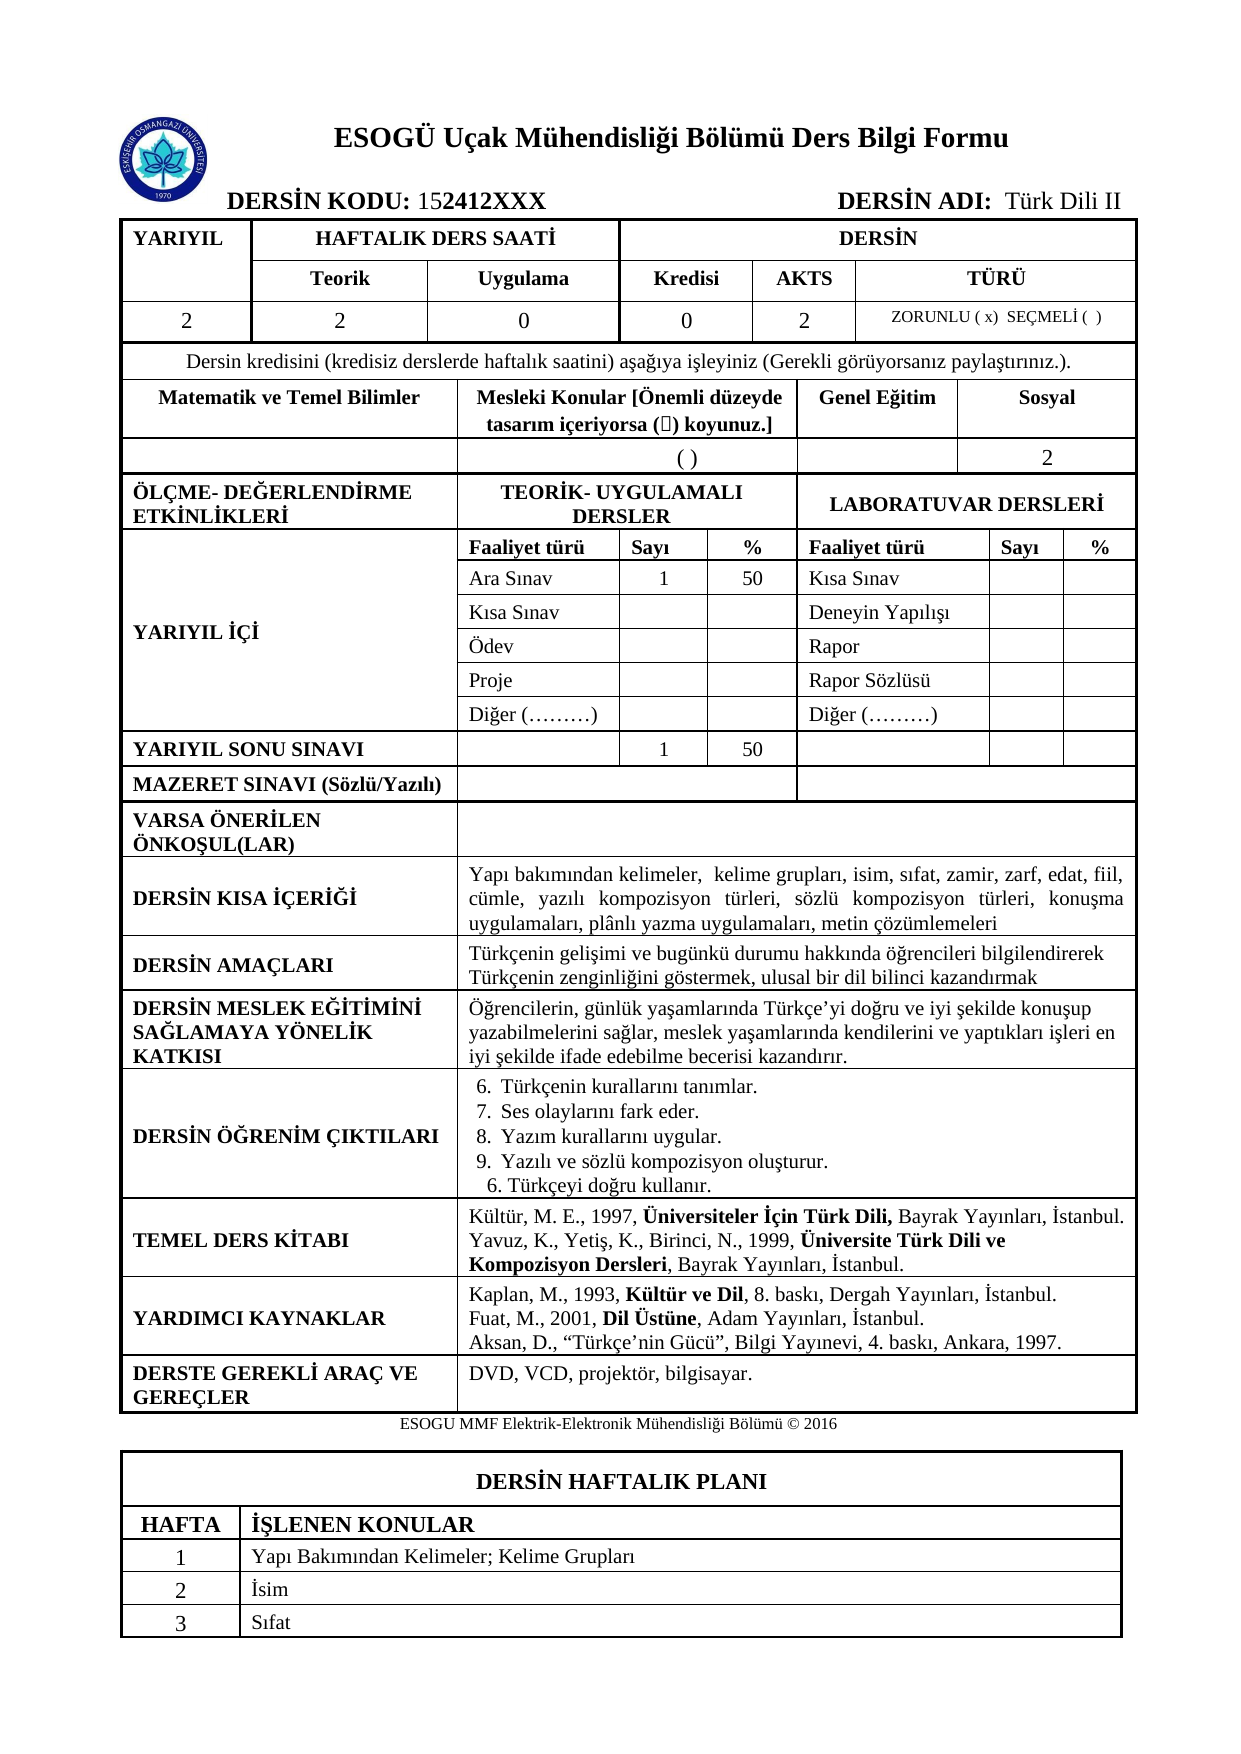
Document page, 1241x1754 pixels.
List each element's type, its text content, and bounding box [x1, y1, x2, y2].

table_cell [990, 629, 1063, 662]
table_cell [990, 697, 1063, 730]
text ESOGÜ Uçak Mühendisliği Bölümü Ders Bilgi Formu [208, 121, 1127, 154]
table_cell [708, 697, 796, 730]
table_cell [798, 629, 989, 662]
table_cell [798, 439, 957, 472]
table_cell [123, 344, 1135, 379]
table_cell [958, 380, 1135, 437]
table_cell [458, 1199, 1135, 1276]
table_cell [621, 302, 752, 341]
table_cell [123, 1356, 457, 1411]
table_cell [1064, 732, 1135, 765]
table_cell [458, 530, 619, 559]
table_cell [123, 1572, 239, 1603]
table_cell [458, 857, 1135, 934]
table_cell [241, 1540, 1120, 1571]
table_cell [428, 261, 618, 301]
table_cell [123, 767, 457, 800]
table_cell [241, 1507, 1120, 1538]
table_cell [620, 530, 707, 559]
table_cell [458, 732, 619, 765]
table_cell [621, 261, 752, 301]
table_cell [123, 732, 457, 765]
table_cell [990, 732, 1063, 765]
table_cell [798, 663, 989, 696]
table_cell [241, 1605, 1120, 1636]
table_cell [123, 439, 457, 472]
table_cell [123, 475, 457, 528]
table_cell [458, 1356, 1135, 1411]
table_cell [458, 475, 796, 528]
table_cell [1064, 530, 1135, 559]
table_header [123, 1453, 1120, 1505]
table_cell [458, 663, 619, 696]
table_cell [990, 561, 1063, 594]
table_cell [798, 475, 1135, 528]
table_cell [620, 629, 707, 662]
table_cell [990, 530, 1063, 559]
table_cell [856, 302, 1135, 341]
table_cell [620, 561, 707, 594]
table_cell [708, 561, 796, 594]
picture [118, 114, 208, 204]
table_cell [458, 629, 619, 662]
text DERSİN KODU: 152412XXX DERSİN ADI: Türk Dili II [118, 186, 1127, 215]
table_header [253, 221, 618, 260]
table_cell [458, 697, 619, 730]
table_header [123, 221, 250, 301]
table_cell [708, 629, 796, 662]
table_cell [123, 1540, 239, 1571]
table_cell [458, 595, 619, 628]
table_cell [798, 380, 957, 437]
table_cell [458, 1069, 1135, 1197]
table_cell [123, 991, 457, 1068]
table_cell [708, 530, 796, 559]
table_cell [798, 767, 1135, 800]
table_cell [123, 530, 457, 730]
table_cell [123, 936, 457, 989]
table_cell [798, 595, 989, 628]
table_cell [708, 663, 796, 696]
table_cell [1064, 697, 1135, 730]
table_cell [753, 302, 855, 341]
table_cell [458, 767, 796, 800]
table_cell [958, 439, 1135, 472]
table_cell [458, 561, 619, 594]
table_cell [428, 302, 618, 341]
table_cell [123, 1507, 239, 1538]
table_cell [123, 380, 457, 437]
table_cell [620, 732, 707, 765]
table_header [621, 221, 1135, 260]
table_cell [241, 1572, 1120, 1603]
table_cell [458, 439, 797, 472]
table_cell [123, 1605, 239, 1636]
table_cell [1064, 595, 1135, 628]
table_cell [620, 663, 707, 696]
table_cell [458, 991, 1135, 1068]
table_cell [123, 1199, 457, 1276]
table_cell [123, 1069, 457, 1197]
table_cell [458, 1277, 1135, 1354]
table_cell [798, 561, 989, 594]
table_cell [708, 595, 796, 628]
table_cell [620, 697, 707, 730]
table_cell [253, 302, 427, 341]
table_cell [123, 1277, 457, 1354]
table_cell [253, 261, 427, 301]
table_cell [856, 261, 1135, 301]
text ESOGU MMF Elektrik-Elektronik Mühendisliği Bölümü © 2016 [399, 1414, 1127, 1433]
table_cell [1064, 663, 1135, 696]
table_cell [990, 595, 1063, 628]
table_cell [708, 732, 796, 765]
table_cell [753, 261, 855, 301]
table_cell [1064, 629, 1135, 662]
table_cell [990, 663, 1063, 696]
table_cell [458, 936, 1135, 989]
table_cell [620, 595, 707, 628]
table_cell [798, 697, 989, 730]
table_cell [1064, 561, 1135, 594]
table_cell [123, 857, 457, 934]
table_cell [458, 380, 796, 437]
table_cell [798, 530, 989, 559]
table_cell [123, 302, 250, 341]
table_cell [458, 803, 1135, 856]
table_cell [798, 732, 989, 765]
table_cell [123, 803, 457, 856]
